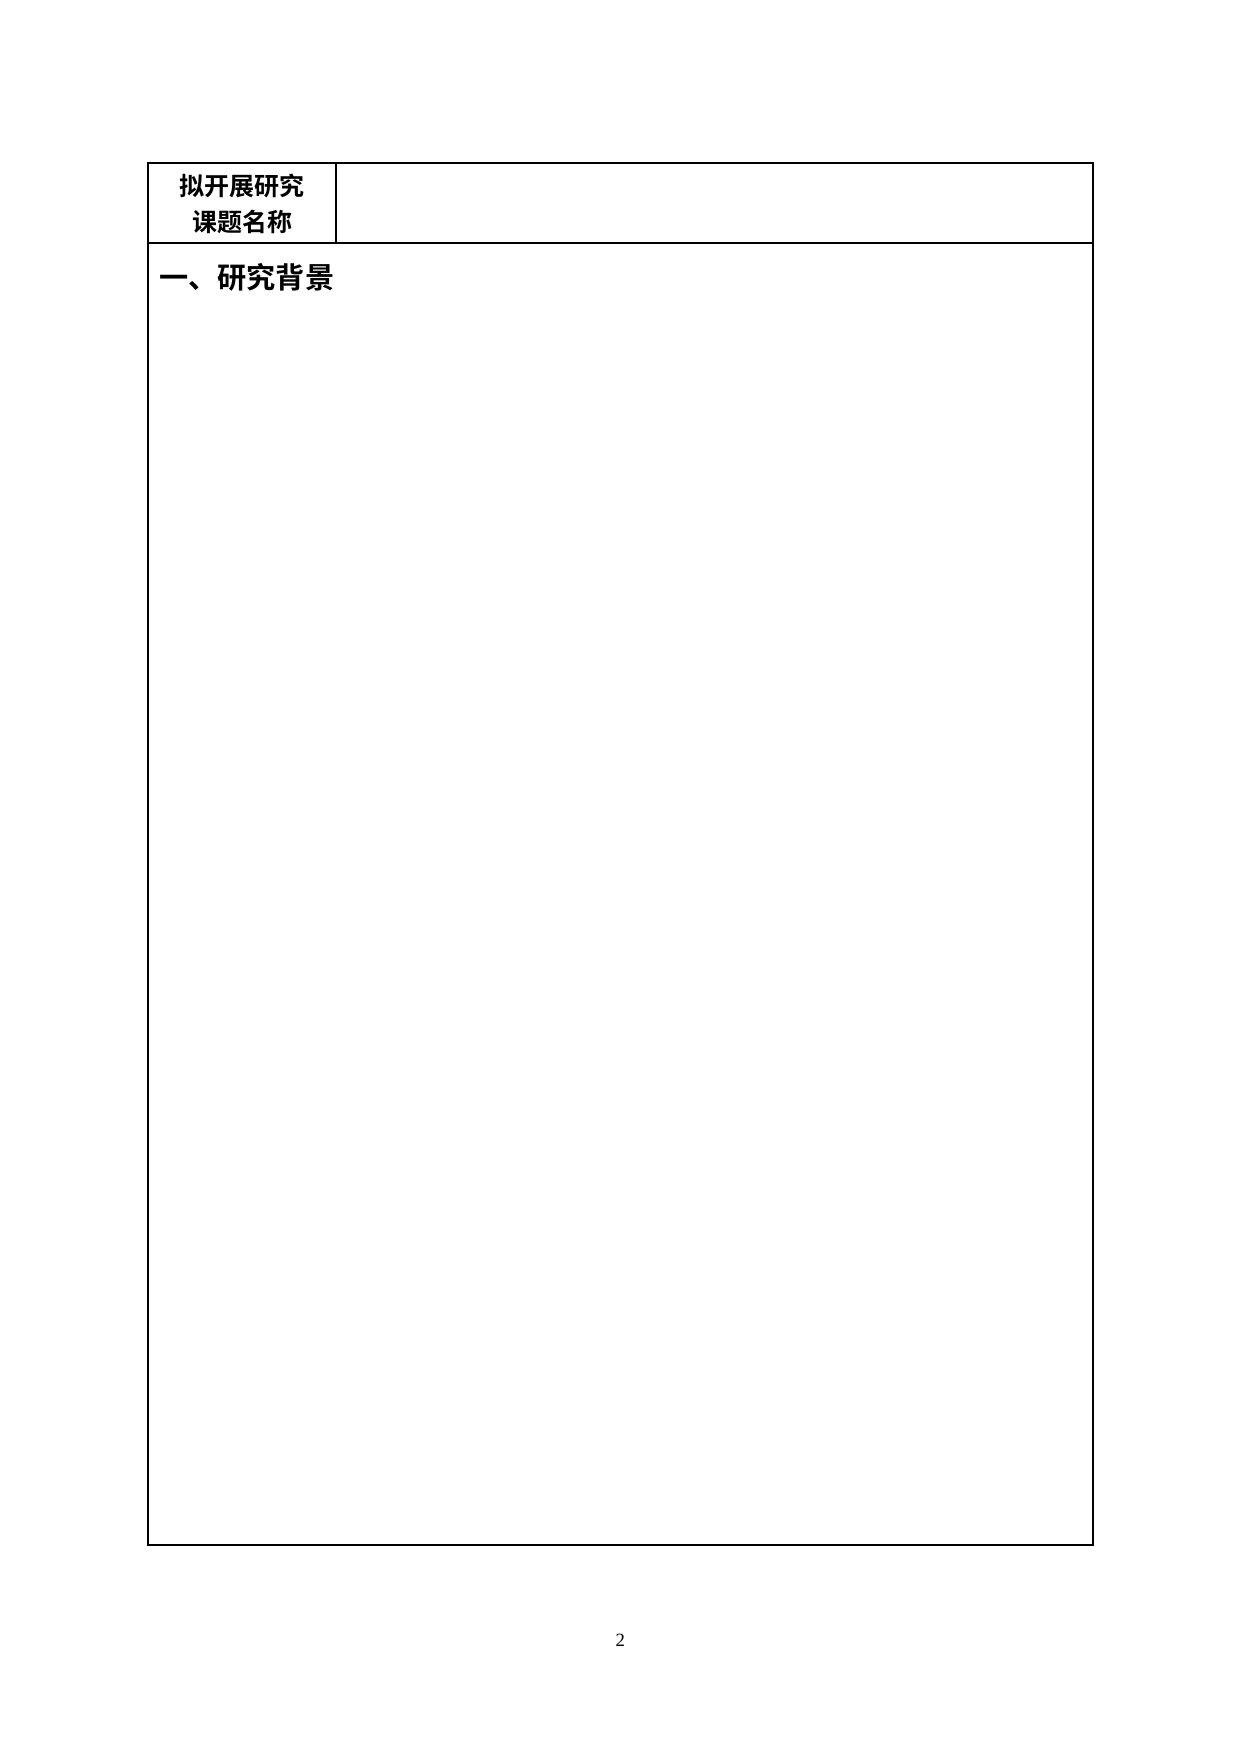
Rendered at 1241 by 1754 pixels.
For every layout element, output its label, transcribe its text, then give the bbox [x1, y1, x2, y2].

table_header 拟开展研究 课题名称 [149, 164, 335, 242]
table_header [337, 164, 1092, 242]
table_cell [149, 244, 1092, 1544]
